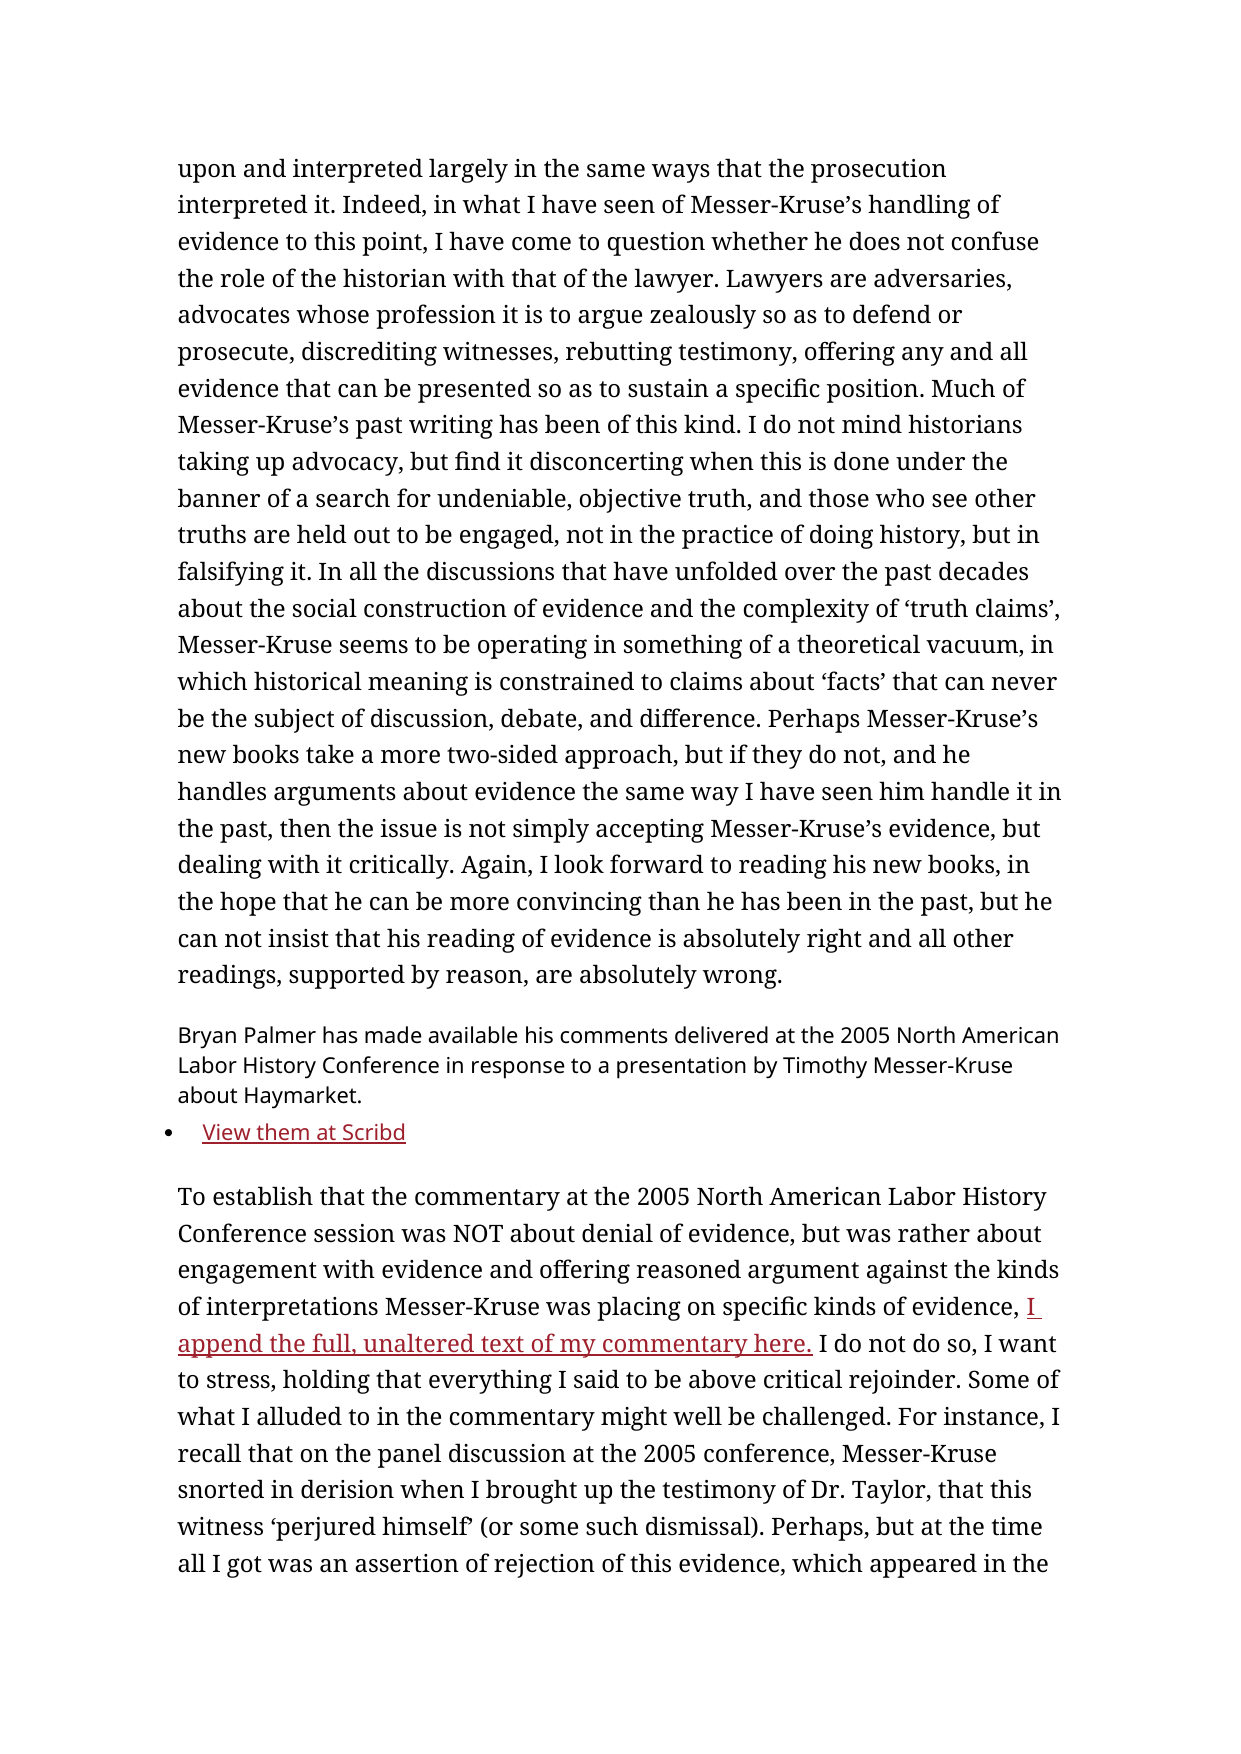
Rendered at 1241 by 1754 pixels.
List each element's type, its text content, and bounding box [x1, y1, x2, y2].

list View them at Scribd [165, 1117, 1063, 1147]
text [177, 148, 1063, 991]
text Bryan Palmer has made available his comments delivered at the 2005 North American Labor History Conference in response to a presentation by Timothy Messer-Kruse about Haymarket. [177, 1020, 1063, 1109]
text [177, 1176, 1063, 1579]
